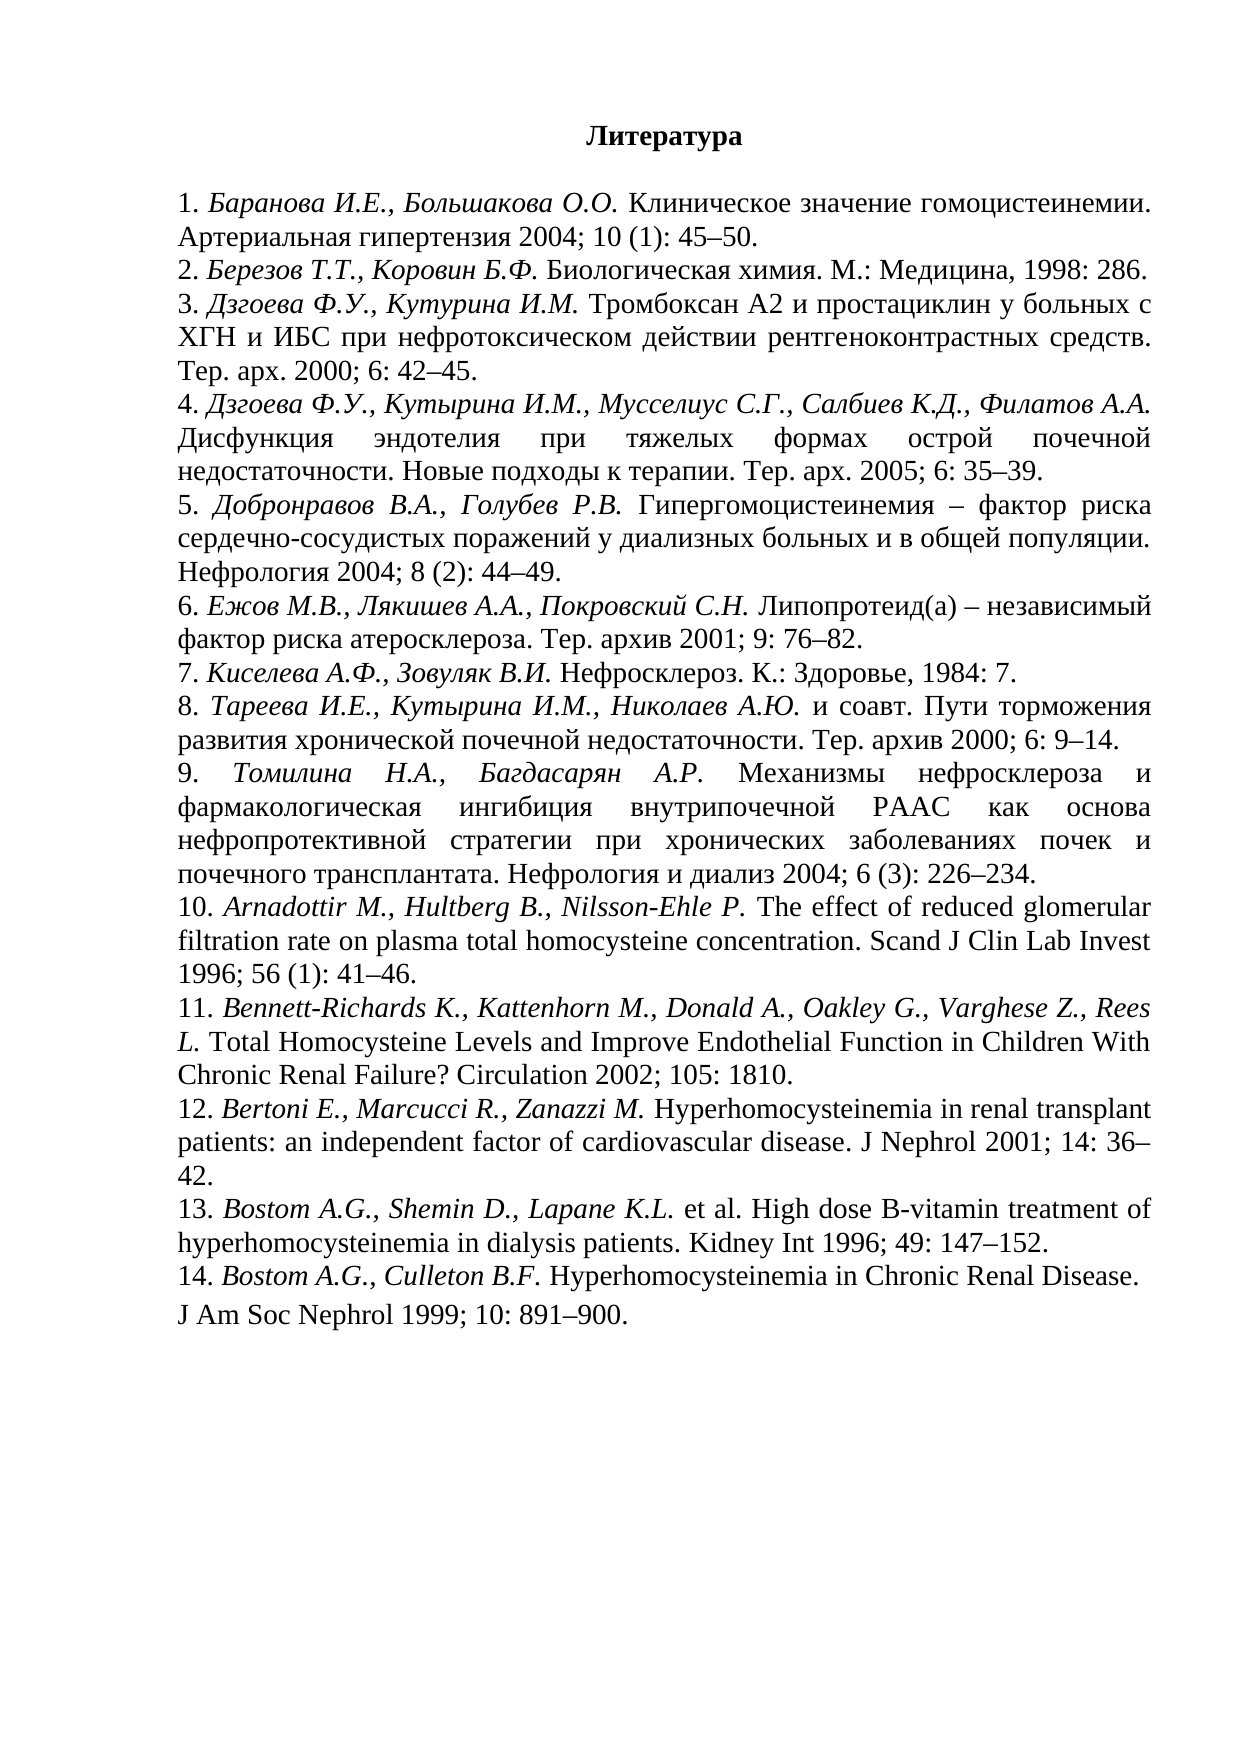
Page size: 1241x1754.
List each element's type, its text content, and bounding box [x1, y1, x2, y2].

text 4. Дзгоева Ф.У., Кутырина И.М., Мусселиус С.Г., Салбиев К.Д., Филатов А.А. Дисфункция эндотелия при тяжелых формах острой почечной недостаточности. Новые подходы к терапии. Тер. арх. 2005; 6: 35–39. [177, 386, 1152, 487]
text 10. Arnadottir М., Hultberg B., Nilsson-Ehle P. The effect of reduced glomerular filtration rate on plasma total homocysteine concentration. Scand J Clin Lab Invest 1996; 56 (1): 41–46. [177, 889, 1152, 990]
text 8. Тареева И.Е., Кутырина И.М., Николаев А.Ю. и соавт. Пути торможения развития хронической почечной недостаточности. Тер. архив 2000; 6: 9–14. [177, 688, 1152, 755]
text 3. Дзгоева Ф.У., Кутурина И.М. Тромбоксан А2 и простациклин у больных с ХГН и ИБС при нефротоксическом действии рентгеноконтрастных средств. Тер. арх. 2000; 6: 42–45. [177, 286, 1152, 386]
text 1. Баранова И.Е., Большакова О.О. Клиническое значение гомоцистеинемии. Артериальная гипертензия 2004; 10 (1): 45–50. [177, 185, 1152, 252]
text Литература [177, 118, 1152, 152]
text 7. Киселева А.Ф., Зовуляк В.И. Нефросклероз. К.: Здоровье, 1984: 7. [177, 655, 1152, 688]
text 2. Березов Т.Т., Коровин Б.Ф. Биологическая химия. М.: Медицина, 1998: 286. [177, 252, 1152, 286]
text 9. Томилина Н.А., Багдасарян А.Р. Механизмы нефросклероза и фармакологическая ингибиция внутрипочечной РААС как основа нефропротективной стратегии при хронических заболеваниях почек и почечного трансплантата. Нефрология и диализ 2004; 6 (3): 226–234. [177, 755, 1152, 889]
text 14. Bostom A.G., Culleton B.F. Hyperhomocysteinemia in Chronic Renal Disease. J Am Soc Nephrol 1999; 10: 891–900. [177, 1258, 1152, 1331]
text 11. Bennett-Richards K., Kattenhorn M., Donald A., Oakley G., Varghese Z., Rees L. Total Homocysteine Levels and Improve Endothelial Function in Children With Chronic Renal Failure? Circulation 2002; 105: 1810. [177, 990, 1152, 1091]
text 6. Ежов М.В., Лякишев А.А., Покровский С.Н. Липопротеид(а) – независимый фактор риска атеросклероза. Тер. архив 2001; 9: 76–82. [177, 588, 1152, 655]
text 12. Bertoni E., Marcucci R., Zanazzi M. Hyperhomocysteinemia in renal transplant patients: an independent factor of cardiovascular disease. J Nephrol 2001; 14: 36–42. [177, 1091, 1152, 1191]
text 5. Добронравов В.А., Голубев Р.В. Гипергомоцистеинемия – фактор риска сердечно-сосудистых поражений у диализных больных и в общей популяции. Нефрология 2004; 8 (2): 44–49. [177, 487, 1152, 588]
text 13. Bostom A.G., Shemin D., Lapane K.L. et al. High dose B-vitamin treatment of hyperhomocysteinemia in dialysis patients. Kidney Int 1996; 49: 147–152. [177, 1191, 1152, 1258]
